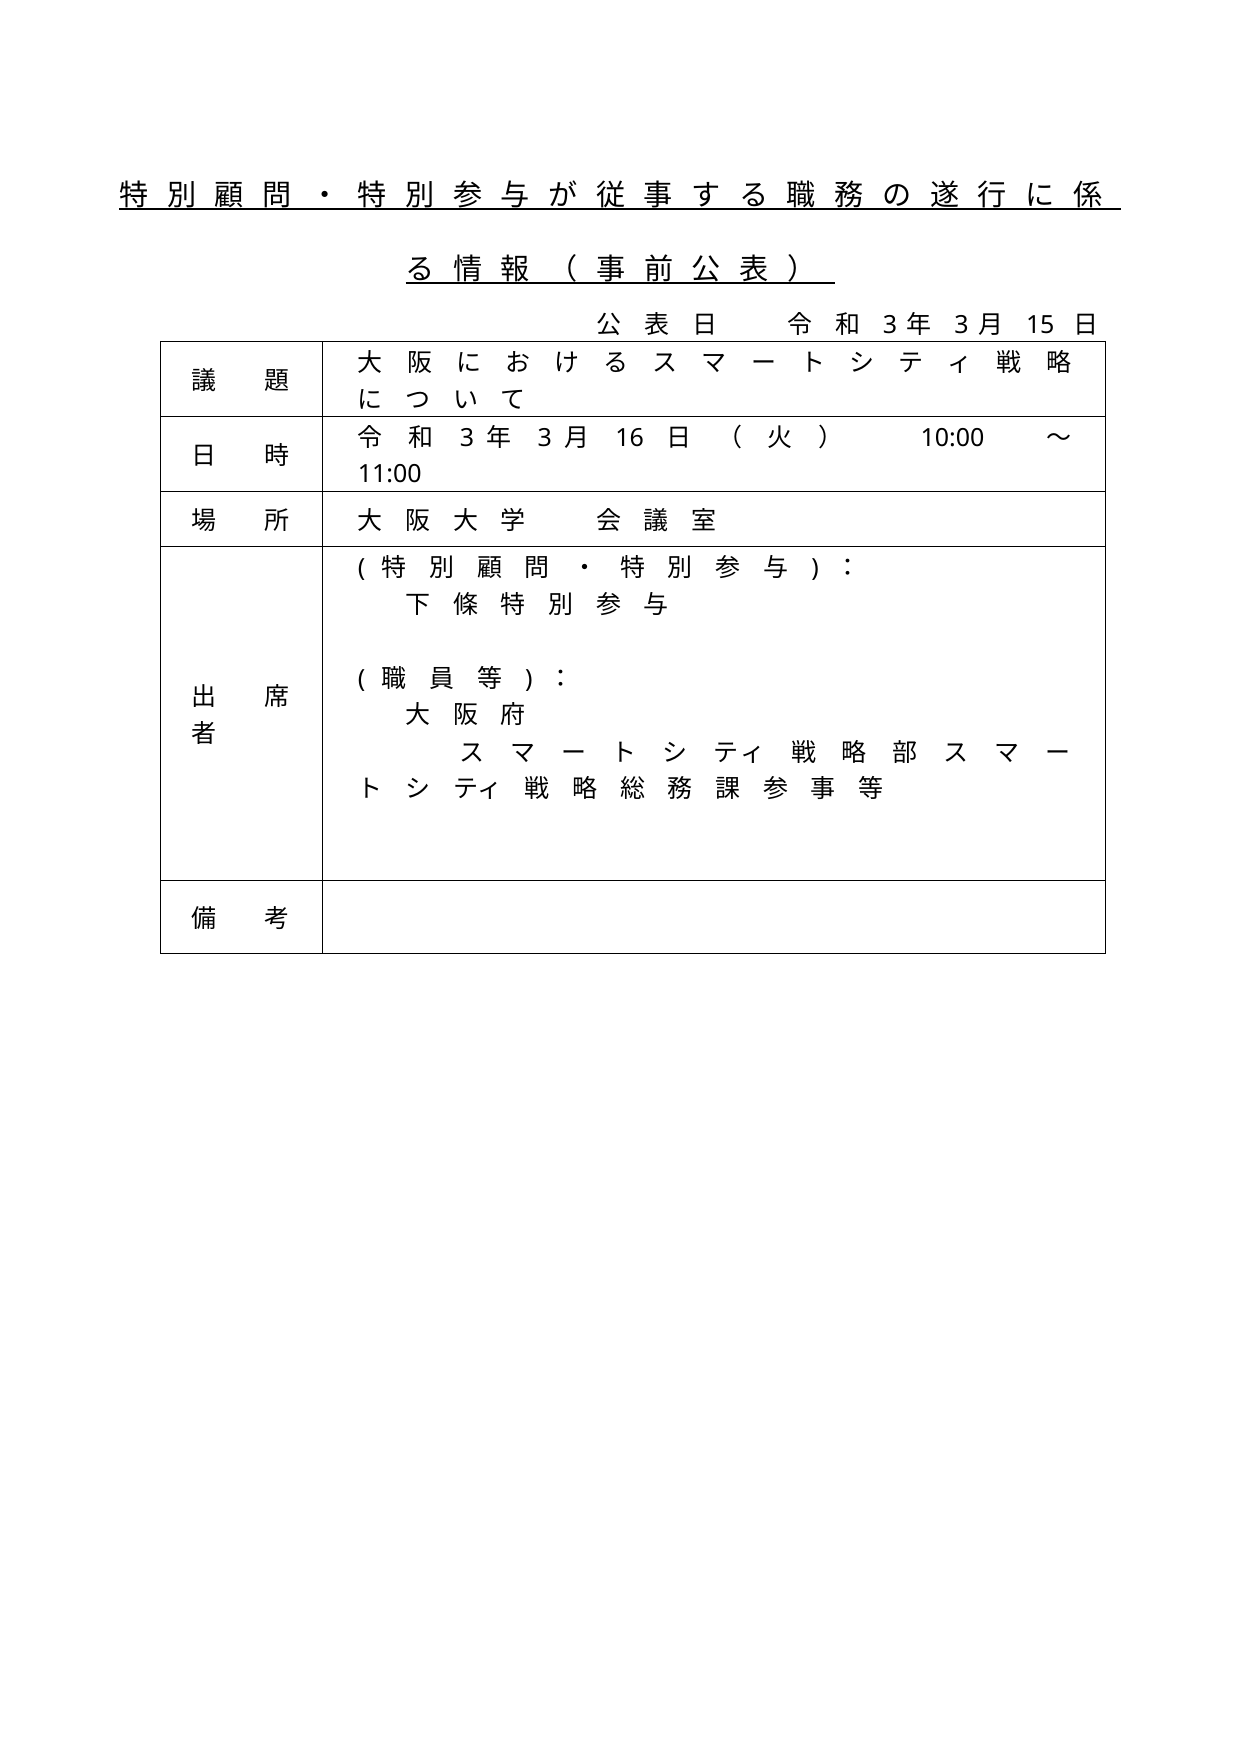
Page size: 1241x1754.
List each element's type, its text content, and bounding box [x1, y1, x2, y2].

text 特別顧問・特別参与が従事する職務の遂行に係る情報（事前公表） [119, 156, 1121, 208]
table_cell 備考 [161, 881, 322, 952]
table_cell 日時 [161, 417, 322, 491]
table_header 大阪におけるスマートシティ戦略について [323, 342, 1105, 416]
text 公表日 令和3年3月15日 [119, 304, 1121, 341]
table_cell (特別顧問・特別参与)： 下條特別参与 (職員等)： 大阪府 スマートシティ戦略部スマートシティ戦略総務課参事等 [323, 547, 1105, 879]
table_cell 場所 [161, 492, 322, 546]
table_cell 大阪大学 会議室 [323, 492, 1105, 546]
table_cell 出席者 [161, 547, 322, 879]
table_header 議題 [161, 342, 322, 416]
table_cell 令和3年3月16日（火） 10:00 ～ 11:00 [323, 417, 1105, 491]
table_cell [323, 881, 1105, 952]
text 特別顧問・特別参与が従事する職務の遂行に係る情報（事前公表） [119, 210, 1121, 304]
